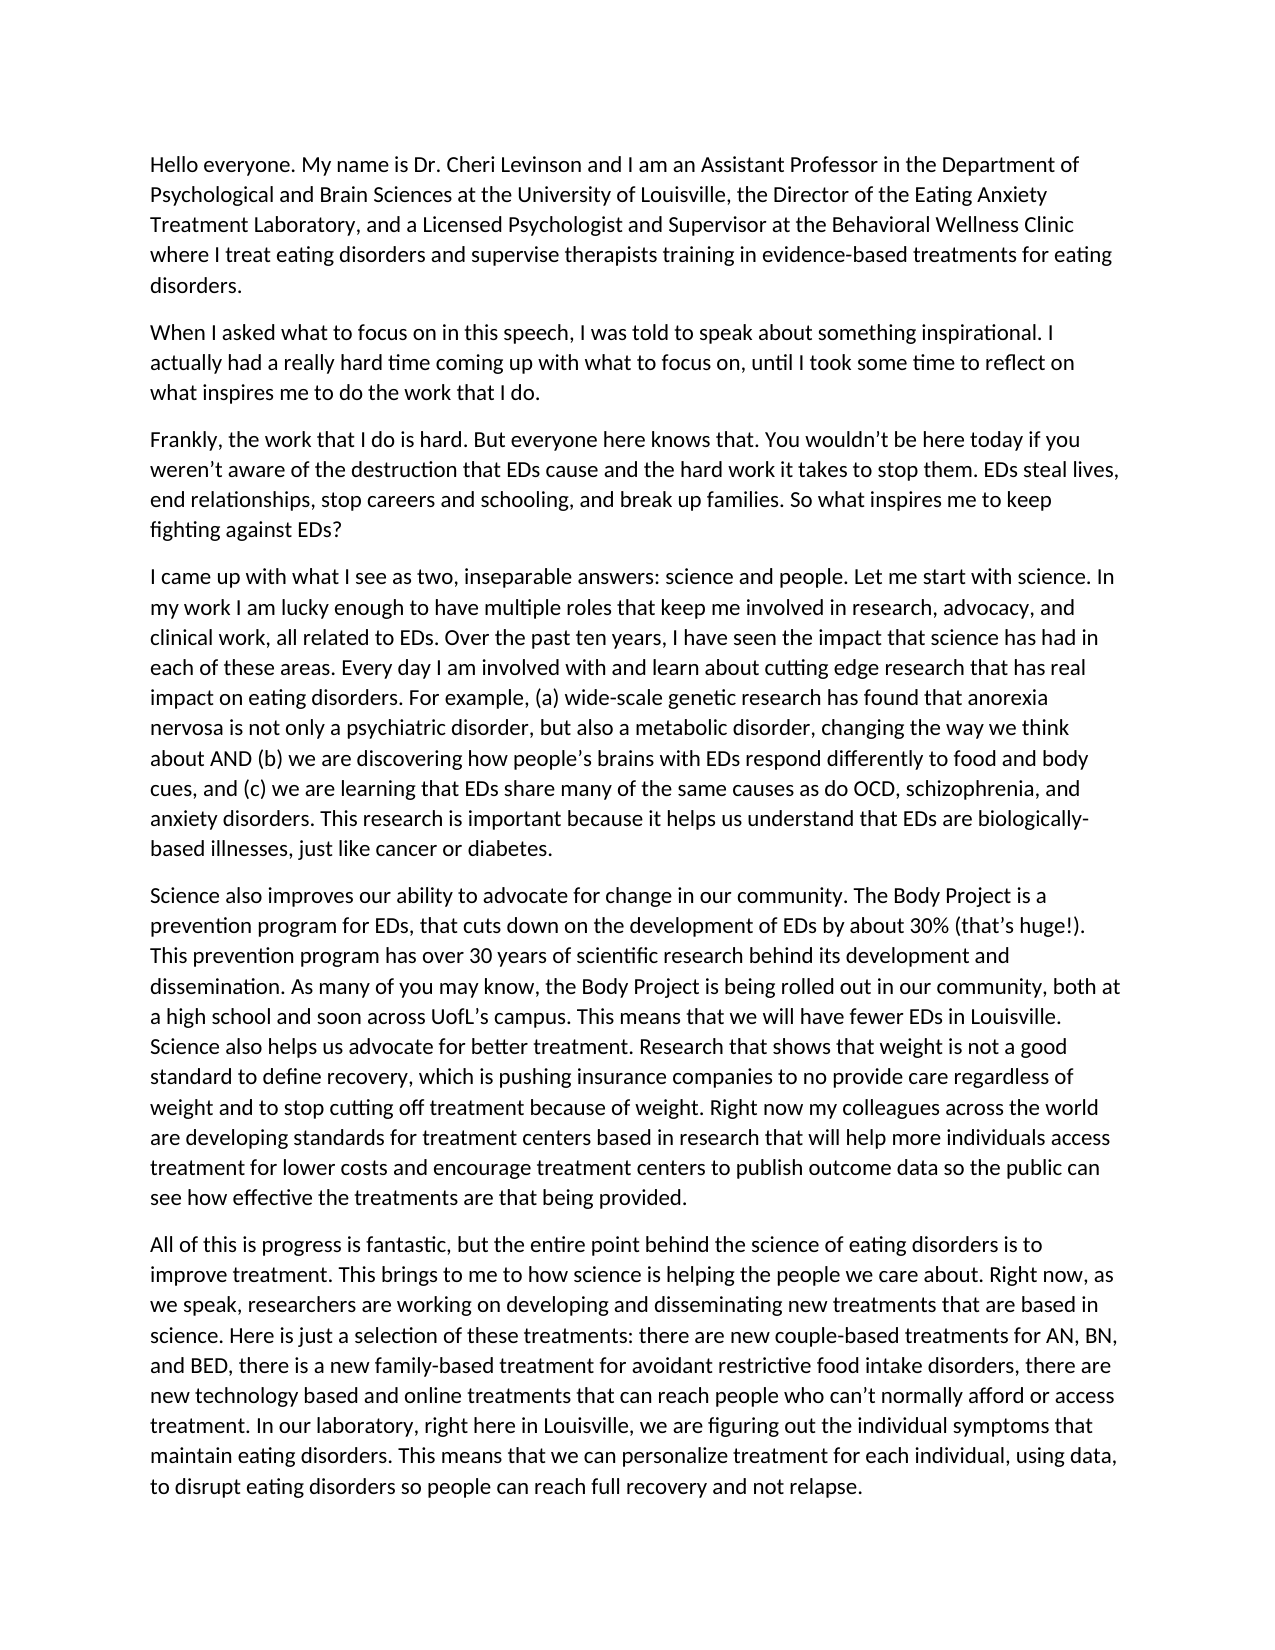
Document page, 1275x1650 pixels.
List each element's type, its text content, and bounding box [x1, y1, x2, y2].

text Frankly, the work that I do is hard. But everyone here knows that. You wouldn’t be here today if you weren’t aware of the destruction that EDs cause and the hard work it takes to stop them. EDs steal lives, end relationships, stop careers and schooling, and break up families. So what inspires me to keep fighting against EDs? [150, 425, 1125, 544]
text I came up with what I see as two, inseparable answers: science and people. Let me start with science. In my work I am lucky enough to have multiple roles that keep me involved in research, advocacy, and clinical work, all related to EDs. Over the past ten years, I have seen the impact that science has had in each of these areas. Every day I am involved with and learn about cutting edge research that has real impact on eating disorders. For example, (a) wide-scale genetic research has found that anorexia nervosa is not only a psychiatric disorder, but also a metabolic disorder, changing the way we think about AND (b) we are discovering how people’s brains with EDs respond differently to food and body cues, and (c) we are learning that EDs share many of the same causes as do OCD, schizophrenia, and anxiety disorders. This research is important because it helps us understand that EDs are biologically-based illnesses, just like cancer or diabetes. [150, 562, 1125, 862]
text When I asked what to focus on in this speech, I was told to speak about something inspirational. I actually had a really hard time coming up with what to focus on, until I took some time to reflect on what inspires me to do the work that I do. [150, 318, 1125, 406]
text All of this is progress is fantastic, but the entire point behind the science of eating disorders is to improve treatment. This brings to me to how science is helping the people we care about. Right now, as we speak, researchers are working on developing and disseminating new treatments that are based in science. Here is just a selection of these treatments: there are new couple-based treatments for AN, BN, and BED, there is a new family-based treatment for avoidant restrictive food intake disorders, there are new technology based and online treatments that can reach people who can’t normally afford or access treatment. In our laboratory, right here in Louisville, we are figuring out the individual symptoms that maintain eating disorders. This means that we can personalize treatment for each individual, using data, to disrupt eating disorders so people can reach full recovery and not relapse. [150, 1230, 1125, 1500]
text Science also improves our ability to advocate for change in our community. The Body Project is a prevention program for EDs, that cuts down on the development of EDs by about 30% (that’s huge!). This prevention program has over 30 years of scientific research behind its development and dissemination. As many of you may know, the Body Project is being rolled out in our community, both at a high school and soon across UofL’s campus. This means that we will have fewer EDs in Louisville. Science also helps us advocate for better treatment. Research that shows that weight is not a good standard to define recovery, which is pushing insurance companies to no provide care regardless of weight and to stop cutting off treatment because of weight. Right now my colleagues across the world are developing standards for treatment centers based in research that will help more individuals access treatment for lower costs and encourage treatment centers to publish outcome data so the public can see how effective the treatments are that being provided. [150, 881, 1125, 1211]
text Hello everyone. My name is Dr. Cheri Levinson and I am an Assistant Professor in the Department of Psychological and Brain Sciences at the University of Louisville, the Director of the Eating Anxiety Treatment Laboratory, and a Licensed Psychologist and Supervisor at the Behavioral Wellness Clinic where I treat eating disorders and supervise therapists training in evidence-based treatments for eating disorders. [150, 150, 1125, 299]
